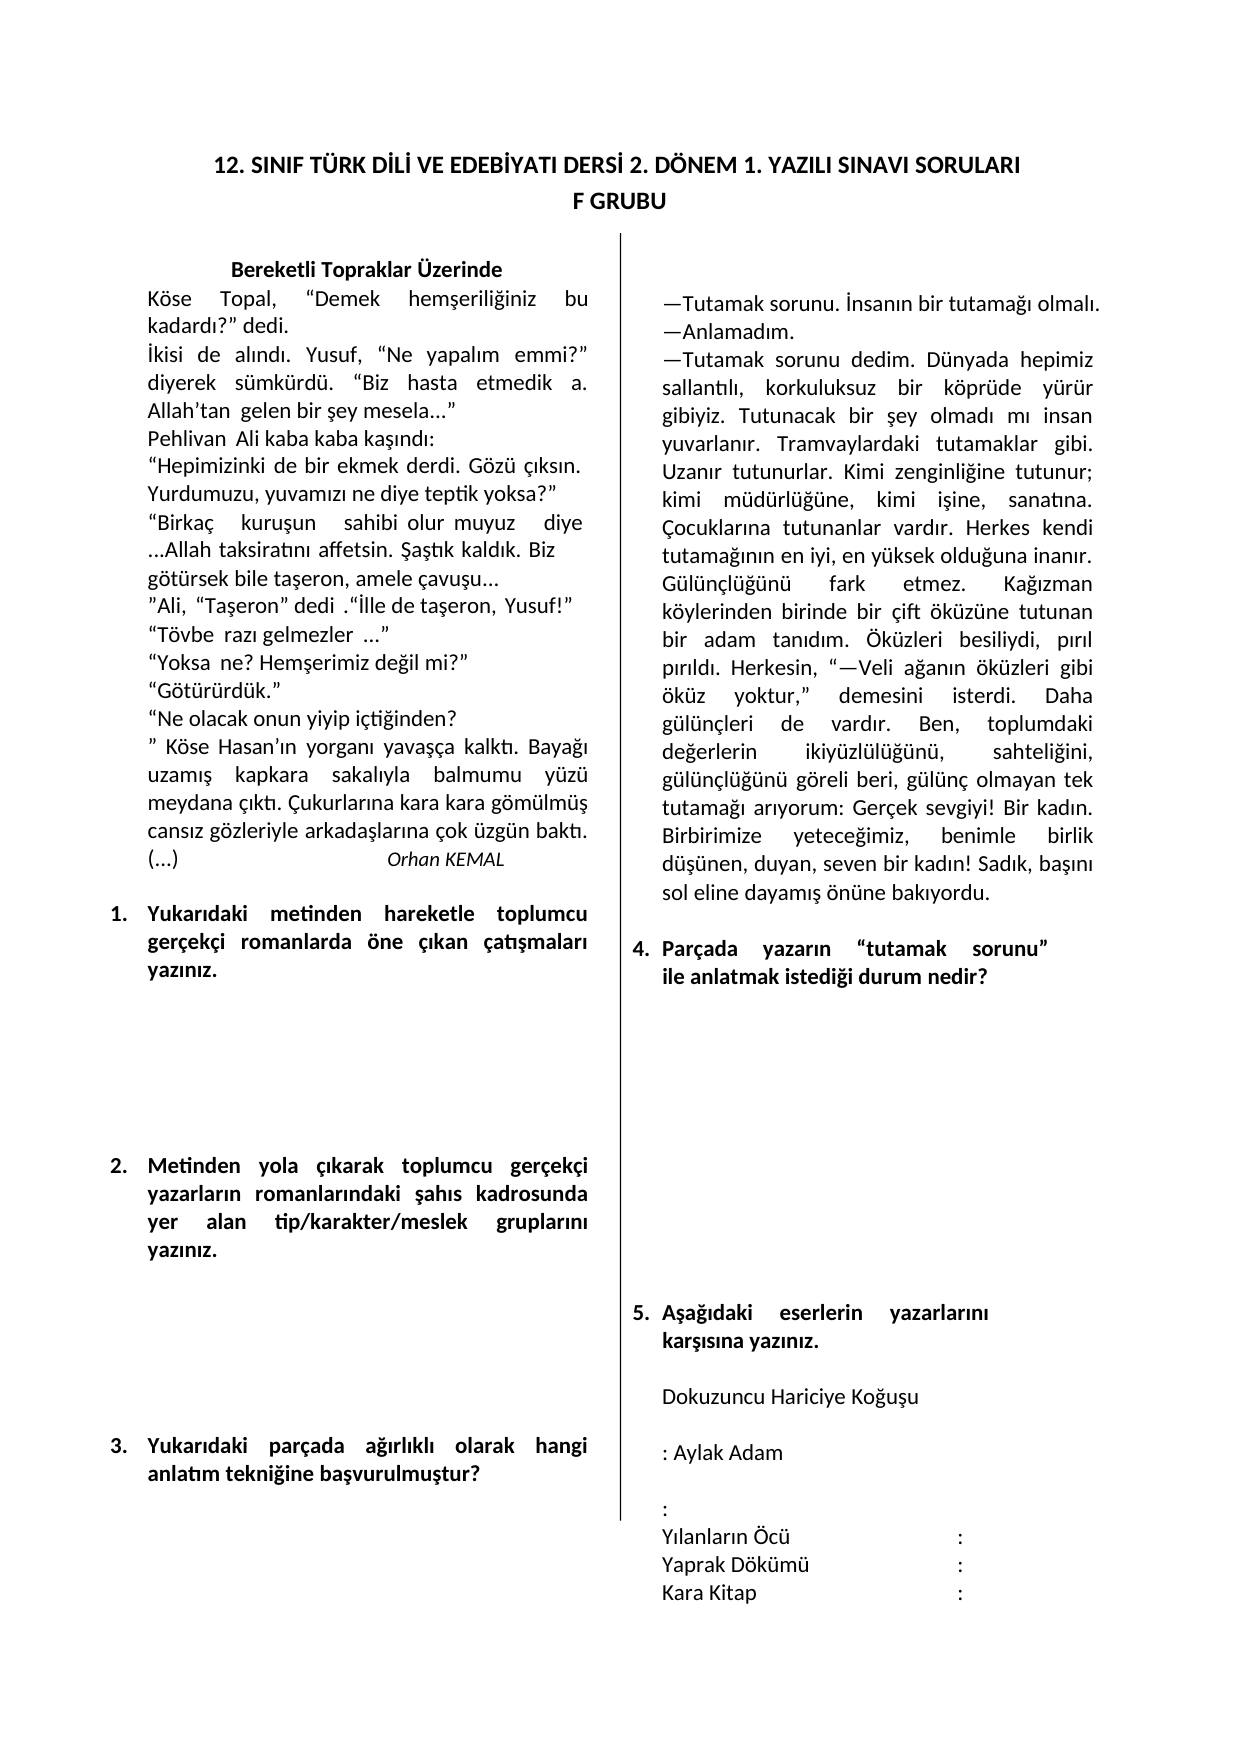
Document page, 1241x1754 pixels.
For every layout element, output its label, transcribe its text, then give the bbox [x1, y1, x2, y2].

subtitle Parçada yazarın “tutamak sorunu” ile anlatmak istediği durum nedir? [632, 934, 1093, 990]
text Yılanların Öcü : [662, 1522, 1182, 1550]
text “Hepimizinki de bir ekmek derdi. Gözü çıksın. Yurdumuzu, yuvamızı ne diye teptik yoksa?” “Birkaç kuruşun sahibi olur muyuz diye [147, 452, 588, 536]
text İkisi de alındı. Yusuf, “Ne yapalım emmi?” diyerek sümkürdü. “Biz hasta etmedik a. Allah’tan gelen bir şey mesela...” [147, 340, 588, 424]
text —Tutamak sorunu. İnsanın bir tutamağı olmalı. [662, 289, 1182, 317]
text Köse Topal, “Demek hemşeriliğiniz bu kadardı?” dedi. [147, 284, 588, 340]
text ”Ali, “Taşeron” dedi .“İlle de taşeron, Yusuf!” “Tövbe razı gelmezler ...” [147, 592, 588, 648]
text Kara Kitap : [662, 1578, 1182, 1606]
subtitle Yukarıdaki metinden hareketle toplumcu gerçekçi romanlarda öne çıkan çatışmaları yazınız. [110, 899, 588, 983]
text —Tutamak sorunu dedim. Dünyada hepimiz sallantılı, korkuluksuz bir köprüde yürür gibiyiz. Tutunacak bir şey olmadı mı insan yuvarlanır. Tramvaylardaki tutamaklar gibi. Uzanır tutunurlar. Kimi zenginliğine tutunur; kimi müdürlüğüne, kimi işine, sanatına. Çocuklarına tutunanlar vardır. Herkes kendi tutamağının en iyi, en yüksek olduğuna inanır. Gülünçlüğünü fark etmez. Kağızman köylerinden birinde bir çift öküzüne tutunan bir adam tanıdım. Öküzleri besiliydi, pırıl pırıldı. Herkesin, “—Veli ağanın öküzleri gibi öküz yoktur,” demesini isterdi. Daha gülünçleri de vardır. Ben, toplumdaki değerlerin ikiyüzlülüğünü, sahteliğini, gülünçlüğünü göreli beri, gülünç olmayan tek tutamağı arıyorum: Gerçek sevgiyi! Bir kadın. Birbirimize yeteceğimiz, benimle birlik düşünen, duyan, seven bir kadın! Sadık, başını sol eline dayamış önüne bakıyordu. [662, 345, 1093, 906]
text 12. SINIF TÜRK DİLİ VE EDEBİYATI DERSİ 2. DÖNEM 1. YAZILI SINAVI SORULARI F GRUBU [202, 145, 1037, 216]
text ...Allah taksiratını affetsin. Şaştık kaldık. Biz götürsek bile taşeron, amele çavuşu... [147, 536, 588, 592]
text Pehlivan Ali kaba kaba kaşındı: [147, 424, 592, 452]
text “Ne olacak onun yiyip içtiğinden? [147, 704, 592, 732]
list Aşağıdaki eserlerin yazarlarını karşısına yazınız. [632, 1298, 1092, 1354]
text Yaprak Dökümü : [662, 1550, 1182, 1578]
list Metinden yola çıkarak toplumcu gerçekçi yazarların romanlarındaki şahıs kadrosunda yer alan tip/karakter/meslek gruplarını yazınız. [110, 1151, 588, 1263]
text ” Köse Hasan’ın yorganı yavaşça kalktı. Bayağı uzamış kapkara sakalıyla balmumu yüzü meydana çıktı. Çukurlarına kara kara gömülmüş cansız gözleriyle arkadaşlarına çok üzgün baktı. (...) Orhan KEMAL [147, 732, 588, 872]
text Dokuzuncu Hariciye Koğuşu : Aylak Adam : [662, 1382, 958, 1522]
text —Anlamadım. [662, 317, 1182, 345]
subtitle Bereketli Topraklar Üzerinde [231, 255, 592, 283]
text “Yoksa ne? Hemşerimiz değil mi?” “Götürürdük.” [147, 648, 588, 704]
subtitle Yukarıdaki parçada ağırlıklı olarak hangi anlatım tekniğine başvurulmuştur? [110, 1431, 588, 1487]
